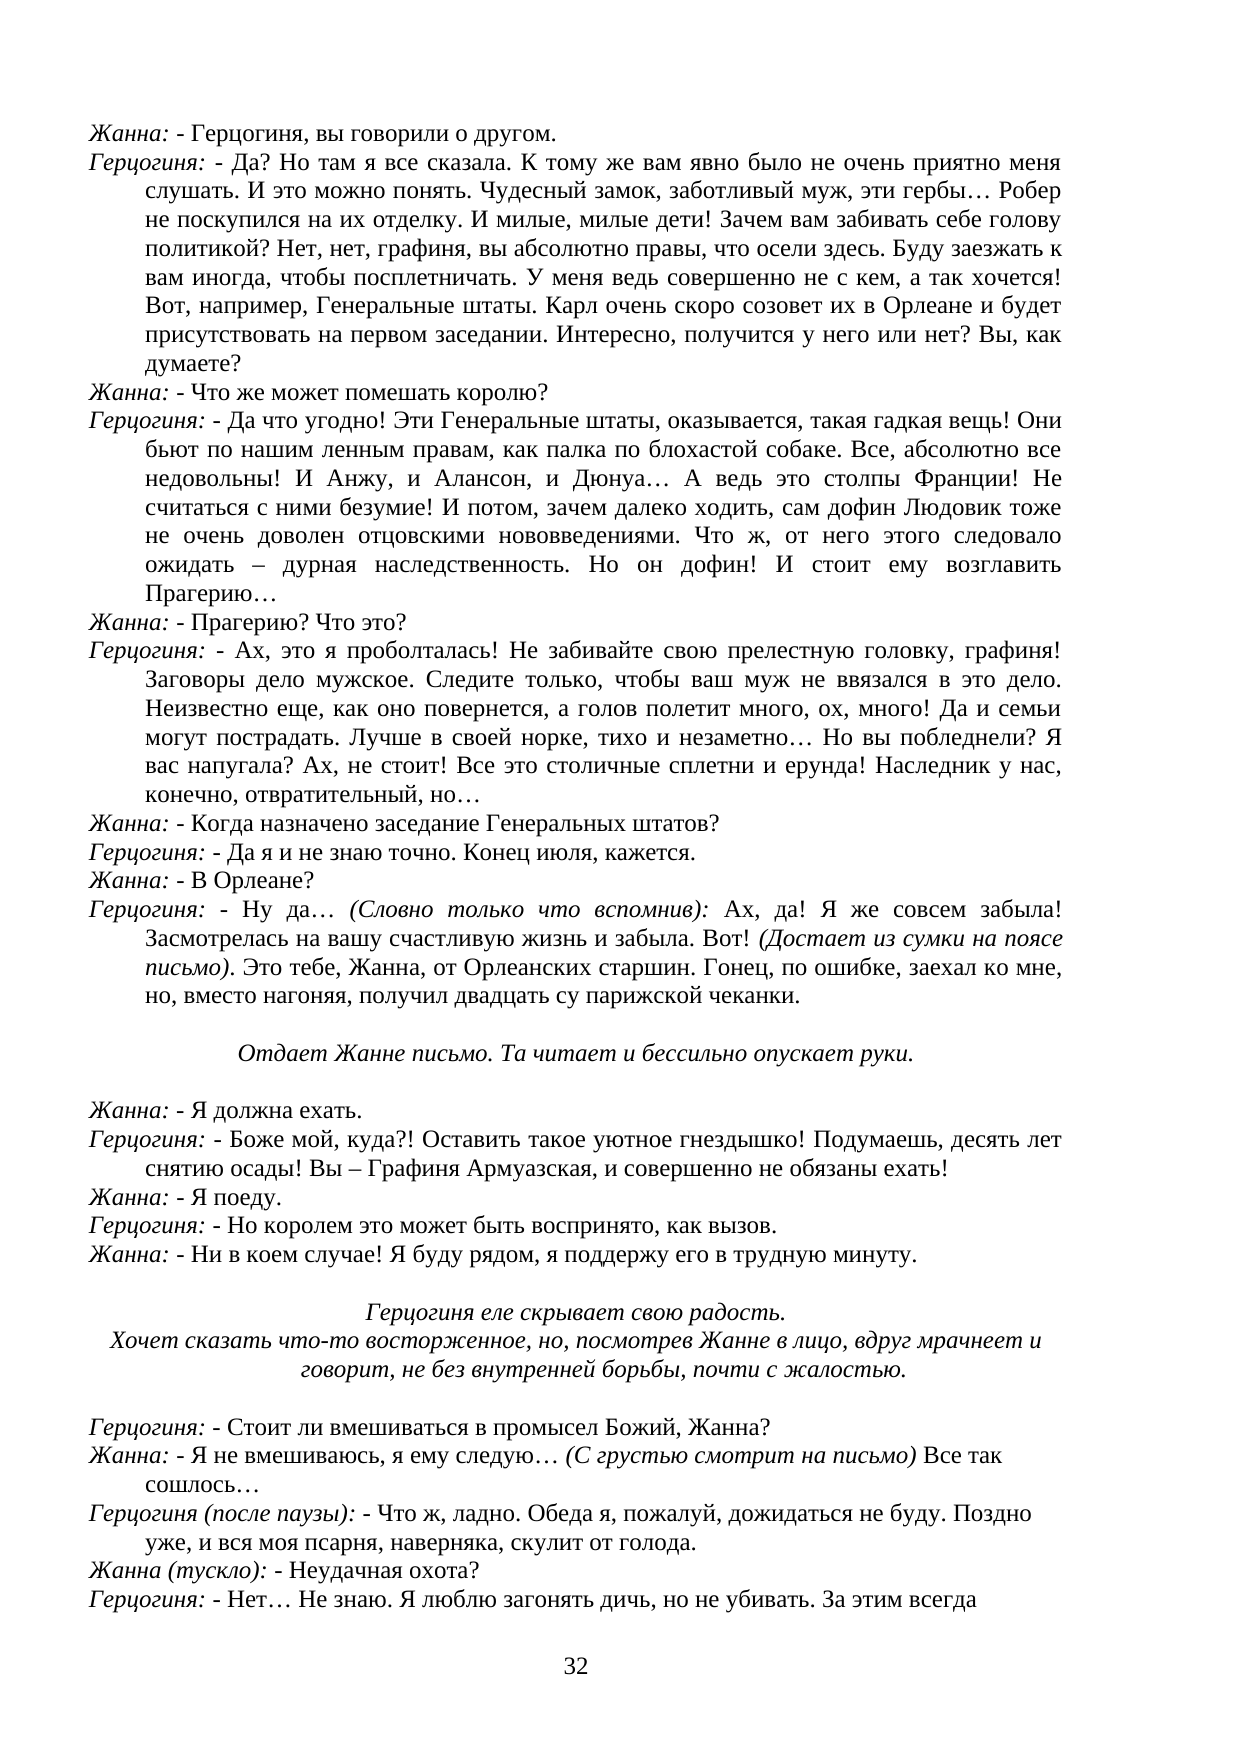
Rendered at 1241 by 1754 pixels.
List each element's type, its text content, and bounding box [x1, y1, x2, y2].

text Герцогиня: - Да я и не знаю точно. Конец июля, кажется. [89, 837, 1063, 866]
text Жанна: - Прагерию? Что это? [89, 607, 1063, 636]
text Хочет сказать что-то восторженное, но, посмотрев Жанне в лицо, вдруг мрачнеет и говорит, не без внутренней борьбы, почти с жалостью. [89, 1326, 1063, 1383]
text Отдает Жанне письмо. Та читает и бессильно опускает руки. [89, 1038, 1063, 1067]
text Жанна: - Я должна ехать. [89, 1096, 1063, 1124]
text Жанна: - Ни в коем случае! Я буду рядом, я поддержу его в трудную минуту. [89, 1239, 1063, 1268]
text Герцогиня: - Да что угодно! Эти Генеральные штаты, оказывается, такая гадкая вещь! Они бьют по нашим ленным правам, как палка по блохастой собаке. Все, абсолютно все недовольны! И Анжу, и Алансон, и Дюнуа… А ведь это столпы Франции! Не считаться с ними безумие! И потом, зачем далеко ходить, сам дофин Людовик тоже не очень доволен отцовскими нововведениями. Что ж, от него этого следовало ожидать – дурная наследственность. Но он дофин! И стоит ему возглавить Прагерию… [89, 406, 1063, 607]
text Герцогиня: - Да? Но там я все сказала. К тому же вам явно было не очень приятно меня слушать. И это можно понять. Чудесный замок, заботливый муж, эти гербы… Робер не поскупился на их отделку. И милые, милые дети! Зачем вам забивать себе голову политикой? Нет, нет, графиня, вы абсолютно правы, что осели здесь. Буду заезжать к вам иногда, чтобы посплетничать. У меня ведь совершенно не с кем, а так хочется! Вот, например, Генеральные штаты. Карл очень скоро созовет их в Орлеане и будет присутствовать на первом заседании. Интересно, получится у него или нет? Вы, как думаете? [89, 147, 1063, 377]
text Герцогиня: - Нет… Не знаю. Я люблю загонять дичь, но не убивать. За этим всегда наблюдаю издали и не всегда знаю, каковы трофеи. [89, 1584, 1063, 1613]
text Герцогиня: - Ах, это я проболталась! Не забивайте свою прелестную головку, графиня! Заговоры дело мужское. Следите только, чтобы ваш муж не ввязался в это дело. Неизвестно еще, как оно повернется, а голов полетит много, ох, много! Да и семьи могут пострадать. Лучше в своей норке, тихо и незаметно… Но вы побледнели? Я вас напугала? Ах, не стоит! Все это столичные сплетни и ерунда! Наследник у нас, конечно, отвратительный, но… [89, 636, 1063, 808]
text Герцогиня еле скрывает свою радость. [89, 1297, 1063, 1326]
text Герцогиня: - Ну да… (Словно только что вспомнив): Ах, да! Я же совсем забыла! Засмотрелась на вашу счастливую жизнь и забыла. Вот! (Достает из сумки на поясе письмо). Это тебе, Жанна, от Орлеанских старшин. Гонец, по ошибке, заехал ко мне, но, вместо нагоняя, получил двадцать су парижской чеканки. [89, 894, 1063, 1009]
text Жанна (тускло): - Неудачная охота? [89, 1556, 1063, 1584]
text Герцогиня: - Но королем это может быть воспринято, как вызов. [89, 1211, 1063, 1239]
text Герцогиня (после паузы): - Что ж, ладно. Обеда я, пожалуй, дожидаться не буду. Поздно уже, и вся моя псарня, наверняка, скулит от голода. [89, 1498, 1063, 1556]
text Жанна: - Герцогиня, вы говорили о другом. [89, 118, 1063, 147]
text Жанна: - Что же может помешать королю? [89, 377, 1063, 406]
text Жанна: - Я поеду. [89, 1182, 1063, 1211]
text Жанна: - Когда назначено заседание Генеральных штатов? [89, 808, 1063, 837]
text Герцогиня: - Стоит ли вмешиваться в промысел Божий, Жанна? [89, 1412, 1063, 1441]
text Жанна: - Я не вмешиваюсь, я ему следую… (С грустью смотрит на письмо) Все так сошлось… [89, 1441, 1063, 1498]
text Герцогиня: - Боже мой, куда?! Оставить такое уютное гнездышко! Подумаешь, десять лет снятию осады! Вы – Графиня Армуазская, и совершенно не обязаны ехать! [89, 1124, 1063, 1182]
text Жанна: - В Орлеане? [89, 866, 1063, 894]
